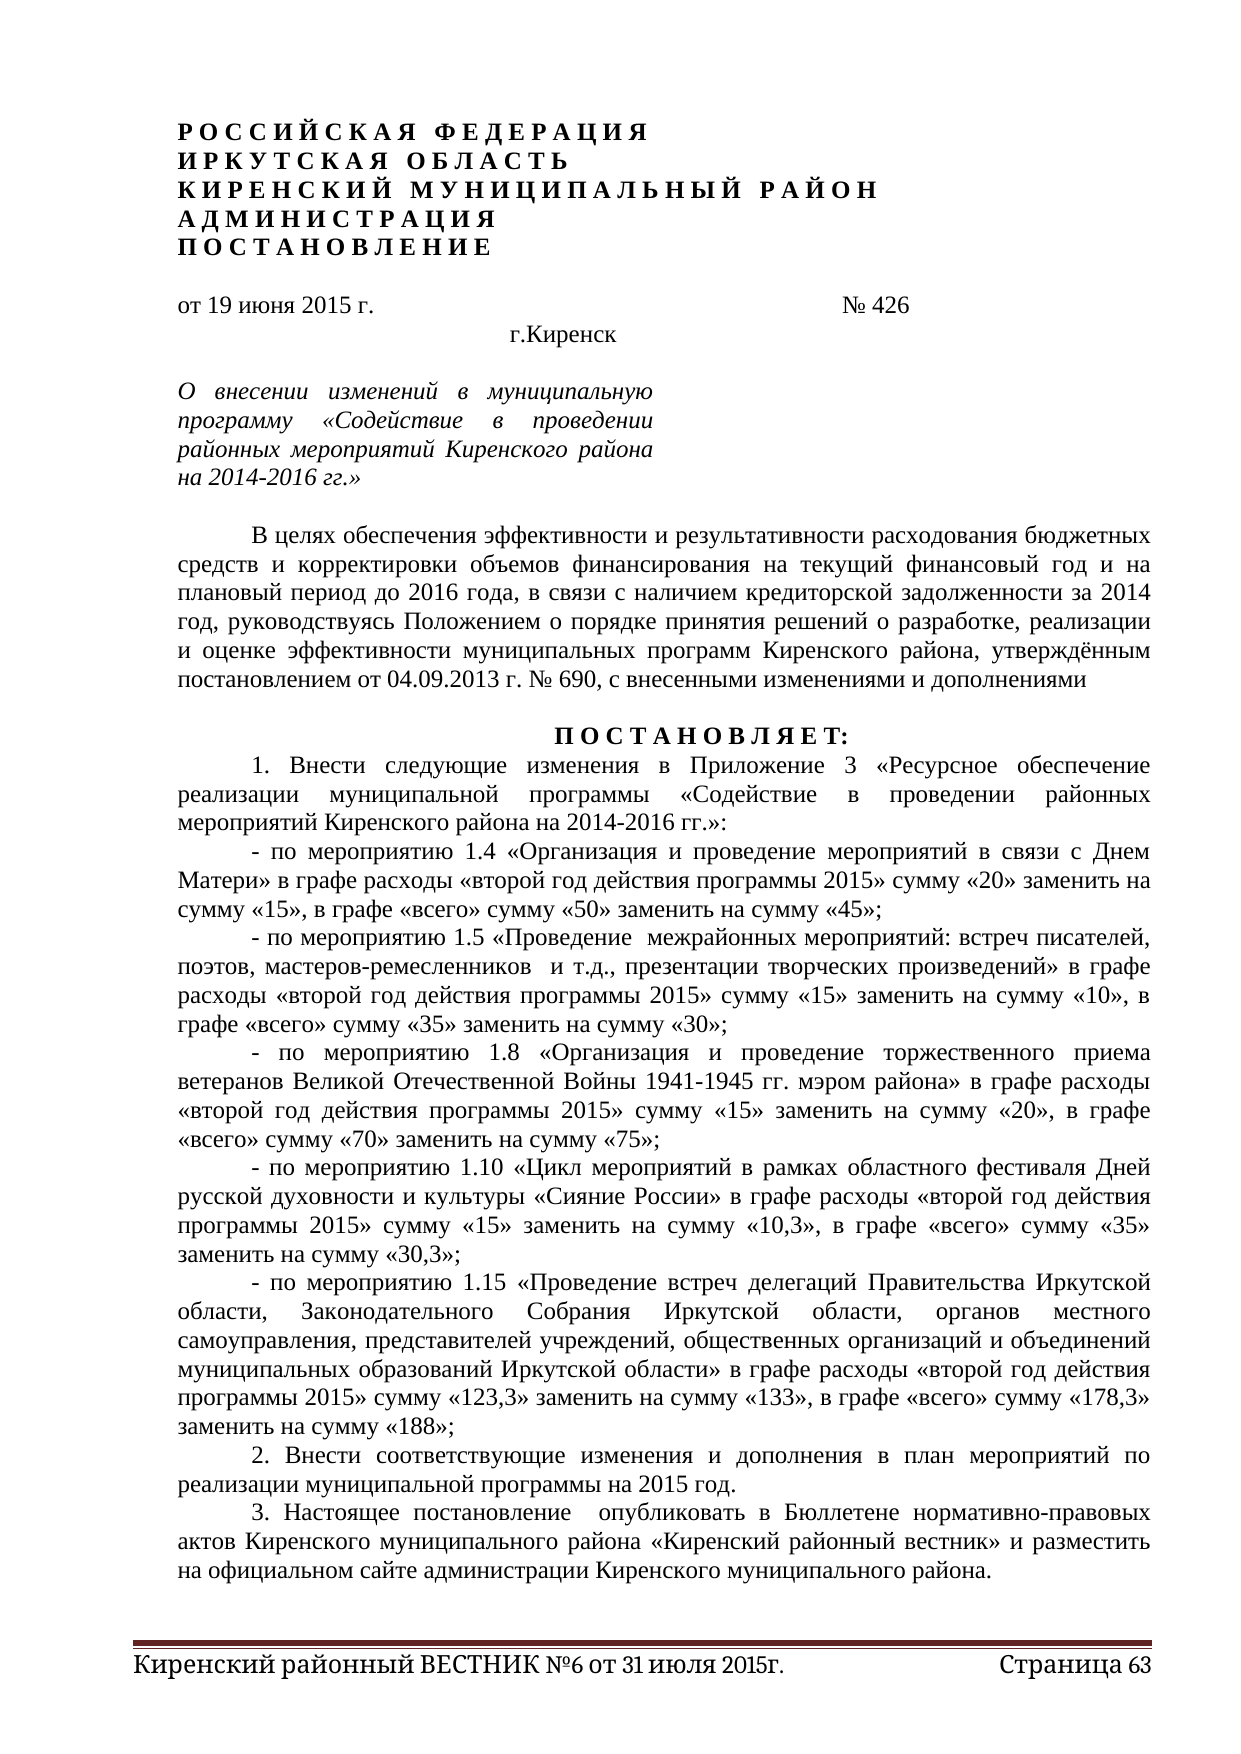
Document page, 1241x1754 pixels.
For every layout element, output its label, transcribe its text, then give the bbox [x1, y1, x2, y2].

text - по мероприятию 1.10 «Цикл мероприятий в рамках областного фестиваля Дней русской духовности и культуры «Сияние России» в графе расходы «второй год действия программы 2015» сумму «15» заменить на сумму «10,3», в графе «всего» сумму «35» заменить на сумму «30,3»; [177, 1152, 1152, 1267]
text - по мероприятию 1.8 «Организация и проведение торжественного приема ветеранов Великой Отечественной Войны 1941-1945 гг. мэром района» в графе расходы «второй год действия программы 2015» сумму «15» заменить на сумму «20», в графе «всего» сумму «70» заменить на сумму «75»; [177, 1037, 1152, 1152]
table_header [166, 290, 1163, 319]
text К И Р Е Н С К И Й М У Н И Ц И П А Л Ь Н Ы Й Р А Й О Н [177, 175, 1152, 204]
text 3. Настоящее постановление опубликовать в Бюллетене нормативно-правовых актов Киренского муниципального района «Киренский районный вестник» и разместить на официальном сайте администрации Киренского муниципального района. [177, 1497, 1152, 1584]
text В целях обеспечения эффективности и результативности расходования бюджетных средств и корректировки объемов финансирования на текущий финансовый год и на плановый период до 2016 года, в связи с наличием кредиторской задолженности за 2014 год, руководствуясь Положением о порядке принятия решений о разработке, реализации и оценке эффективности муниципальных программ Киренского района, утверждённым постановлением от 04.09.2013 г. № 690, с внесенными изменениями и дополнениями [177, 520, 1152, 692]
text П О С Т А Н О В Л Е Н И Е [177, 232, 1152, 261]
text 1. Внести следующие изменения в Приложение 3 «Ресурсное обеспечение реализации муниципальной программы «Содействие в проведении районных мероприятий Киренского района на 2014-2016 гг.»: [177, 750, 1152, 836]
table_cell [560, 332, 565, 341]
text И Р К У Т С К А Я О Б Л А С Т Ь [177, 146, 1152, 175]
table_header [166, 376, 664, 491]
text - по мероприятию 1.4 «Организация и проведение мероприятий в связи с Днем Матери» в графе расходы «второй год действия программы 2015» сумму «20» заменить на сумму «15», в графе «всего» сумму «50» заменить на сумму «45»; [177, 836, 1152, 922]
text - по мероприятию 1.15 «Проведение встреч делегаций Правительства Иркутской области, Законодательного Собрания Иркутской области, органов местного самоуправления, представителей учреждений, общественных организаций и объединений муниципальных образований Иркутской области» в графе расходы «второй год действия программы 2015» сумму «123,3» заменить на сумму «133», в графе «всего» сумму «178,3» заменить на сумму «188»; [177, 1267, 1152, 1440]
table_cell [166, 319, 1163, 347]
text П О С Т А Н О В Л Я Е Т: [177, 721, 1152, 750]
text А Д М И Н И С Т Р А Ц И Я [177, 204, 1152, 232]
text Р О С С И Й С К А Я Ф Е Д Е Р А Ц И Я [177, 117, 1152, 146]
text - по мероприятию 1.5 «Проведение межрайонных мероприятий: встреч писателей, поэтов, мастеров-ремесленников и т.д., презентации творческих произведений» в графе расходы «второй год действия программы 2015» сумму «15» заменить на сумму «10», в графе «всего» сумму «35» заменить на сумму «30»; [177, 922, 1152, 1037]
text 2. Внести соответствующие изменения и дополнения в план мероприятий по реализации муниципальной программы на 2015 год. [177, 1440, 1152, 1497]
